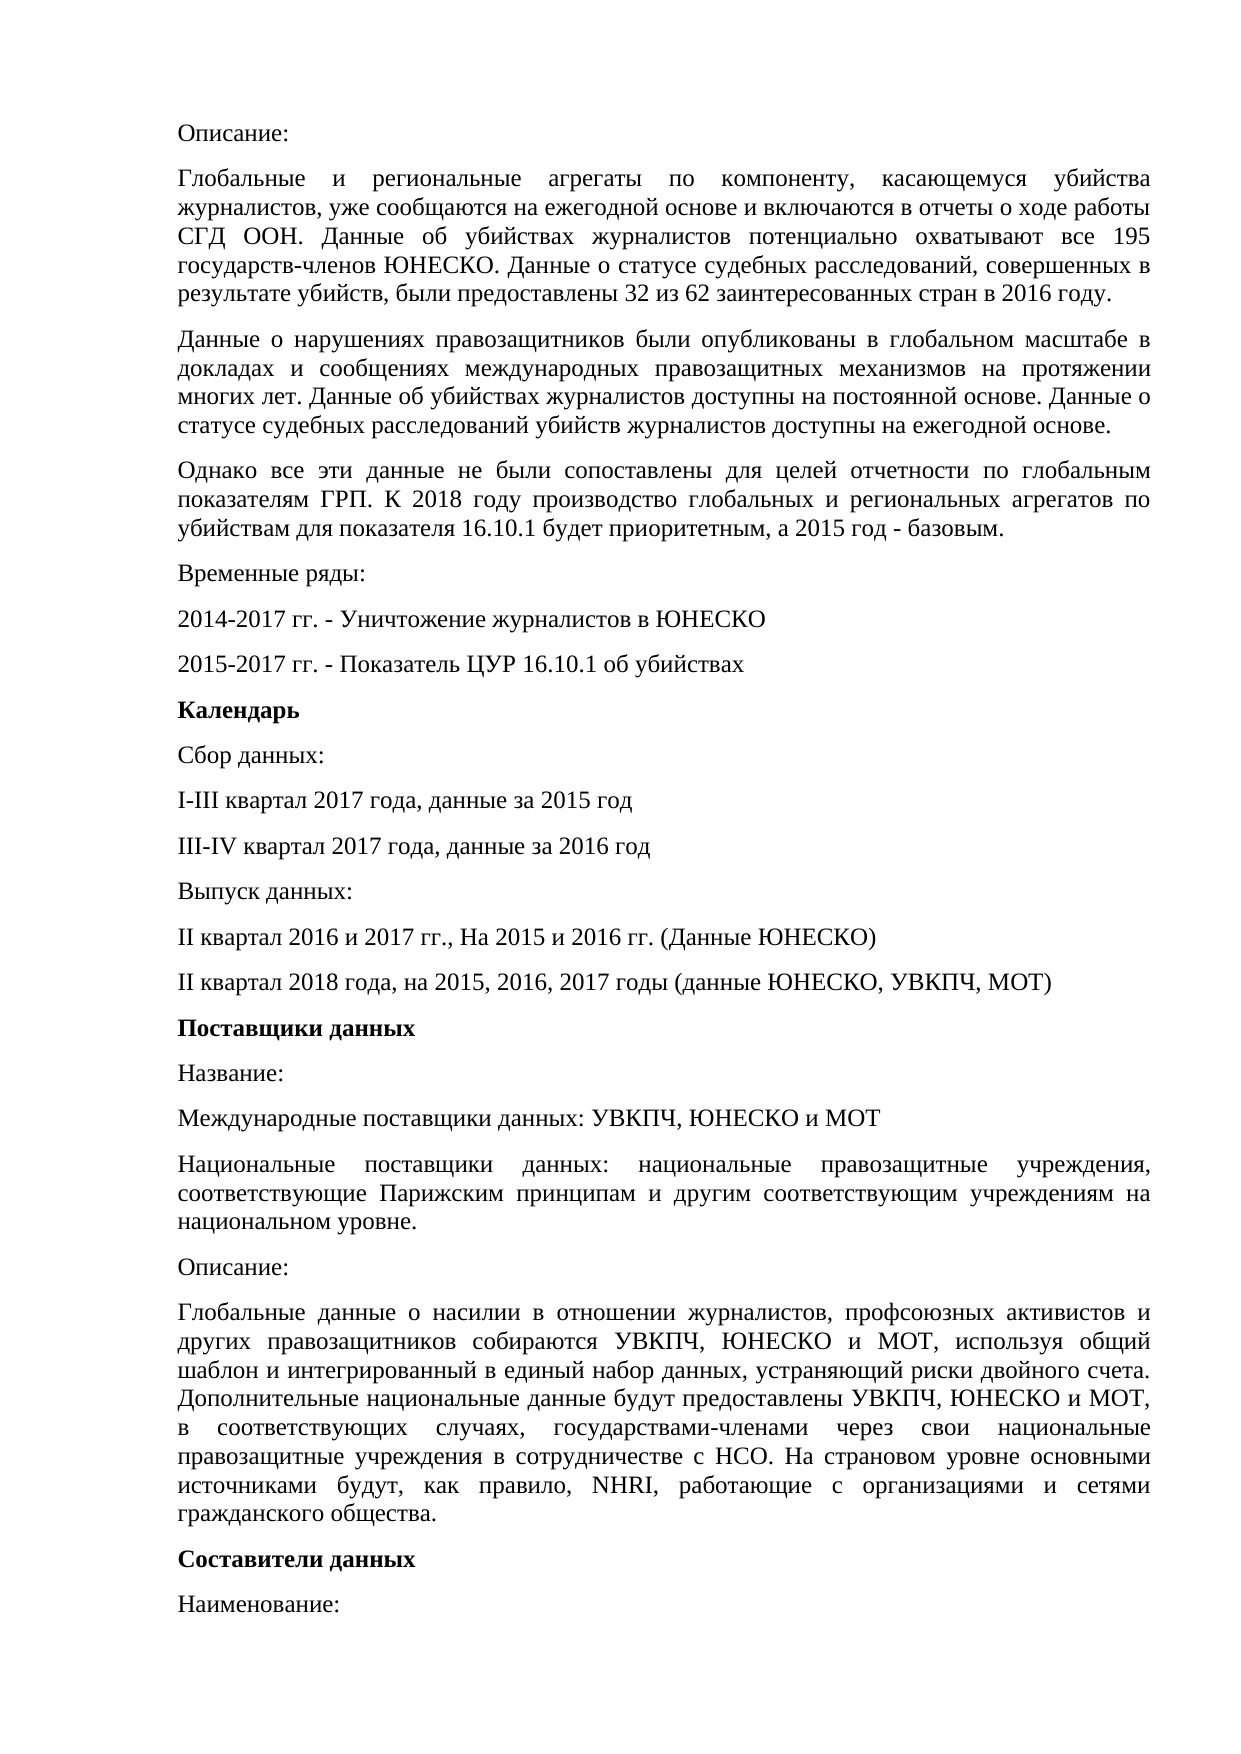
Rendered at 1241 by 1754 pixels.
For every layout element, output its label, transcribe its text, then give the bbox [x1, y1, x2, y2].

text Глобальные и региональные агрегаты по компоненту, касающемуся убийства журналистов, уже сообщаются на ежегодной основе и включаются в отчеты о ходе работы СГД ООН. Данные об убийствах журналистов потенциально охватывают все 195 государств-членов ЮНЕСКО. Данные о статусе судебных расследований, совершенных в результате убийств, были предоставлены 32 из 62 заинтересованных стран в 2016 году. [177, 163, 1152, 307]
text Составители данных [177, 1544, 1152, 1573]
text 2014-2017 гг. - Уничтожение журналистов в ЮНЕСКО [177, 604, 1152, 633]
text Выпуск данных: [177, 876, 1152, 905]
text Название: [177, 1058, 1152, 1087]
text Международные поставщики данных: УВКПЧ, ЮНЕСКО и МОТ [177, 1103, 1152, 1132]
text 2015-2017 гг. - Показатель ЦУР 16.10.1 об убийствах [177, 649, 1152, 678]
text Национальные поставщики данных: национальные правозащитные учреждения, соответствующие Парижским принципам и другим соответствующим учреждениям на национальном уровне. [177, 1149, 1152, 1235]
text II квартал 2016 и 2017 гг., На 2015 и 2016 гг. (Данные ЮНЕСКО) [177, 922, 1152, 951]
text Глобальные данные о насилии в отношении журналистов, профсоюзных активистов и других правозащитников собираются УВКПЧ, ЮНЕСКО и МОТ, используя общий шаблон и интегрированный в единый набор данных, устраняющий риски двойного счета. Дополнительные национальные данные будут предоставлены УВКПЧ, ЮНЕСКО и МОТ, в соответствующих случаях, государствами-членами через свои национальные правозащитные учреждения в сотрудничестве с НСО. На страновом уровне основными источниками будут, как правило, NHRI, работающие с организациями и сетями гражданского общества. [177, 1297, 1152, 1527]
text Однако все эти данные не были сопоставлены для целей отчетности по глобальным показателям ГРП. К 2018 году производство глобальных и региональных агрегатов по убийствам для показателя 16.10.1 будет приоритетным, а 2015 год - базовым. [177, 456, 1152, 542]
text III-IV квартал 2017 года, данные за 2016 год [177, 831, 1152, 860]
text Сбор данных: [177, 740, 1152, 769]
text Описание: [177, 1252, 1152, 1281]
text II квартал 2018 года, на 2015, 2016, 2017 годы (данные ЮНЕСКО, УВКПЧ, МОТ) [177, 967, 1152, 996]
text I-III квартал 2017 года, данные за 2015 год [177, 786, 1152, 814]
text Описание: [177, 118, 1152, 147]
text Данные о нарушениях правозащитников были опубликованы в глобальном масштабе в докладах и сообщениях международных правозащитных механизмов на протяжении многих лет. Данные об убийствах журналистов доступны на постоянной основе. Данные о статусе судебных расследований убийств журналистов доступны на ежегодной основе. [177, 324, 1152, 439]
text Поставщики данных [177, 1013, 1152, 1041]
text Календарь [177, 695, 1152, 723]
text Временные ряды: [177, 558, 1152, 587]
text Наименование: [177, 1589, 1152, 1618]
